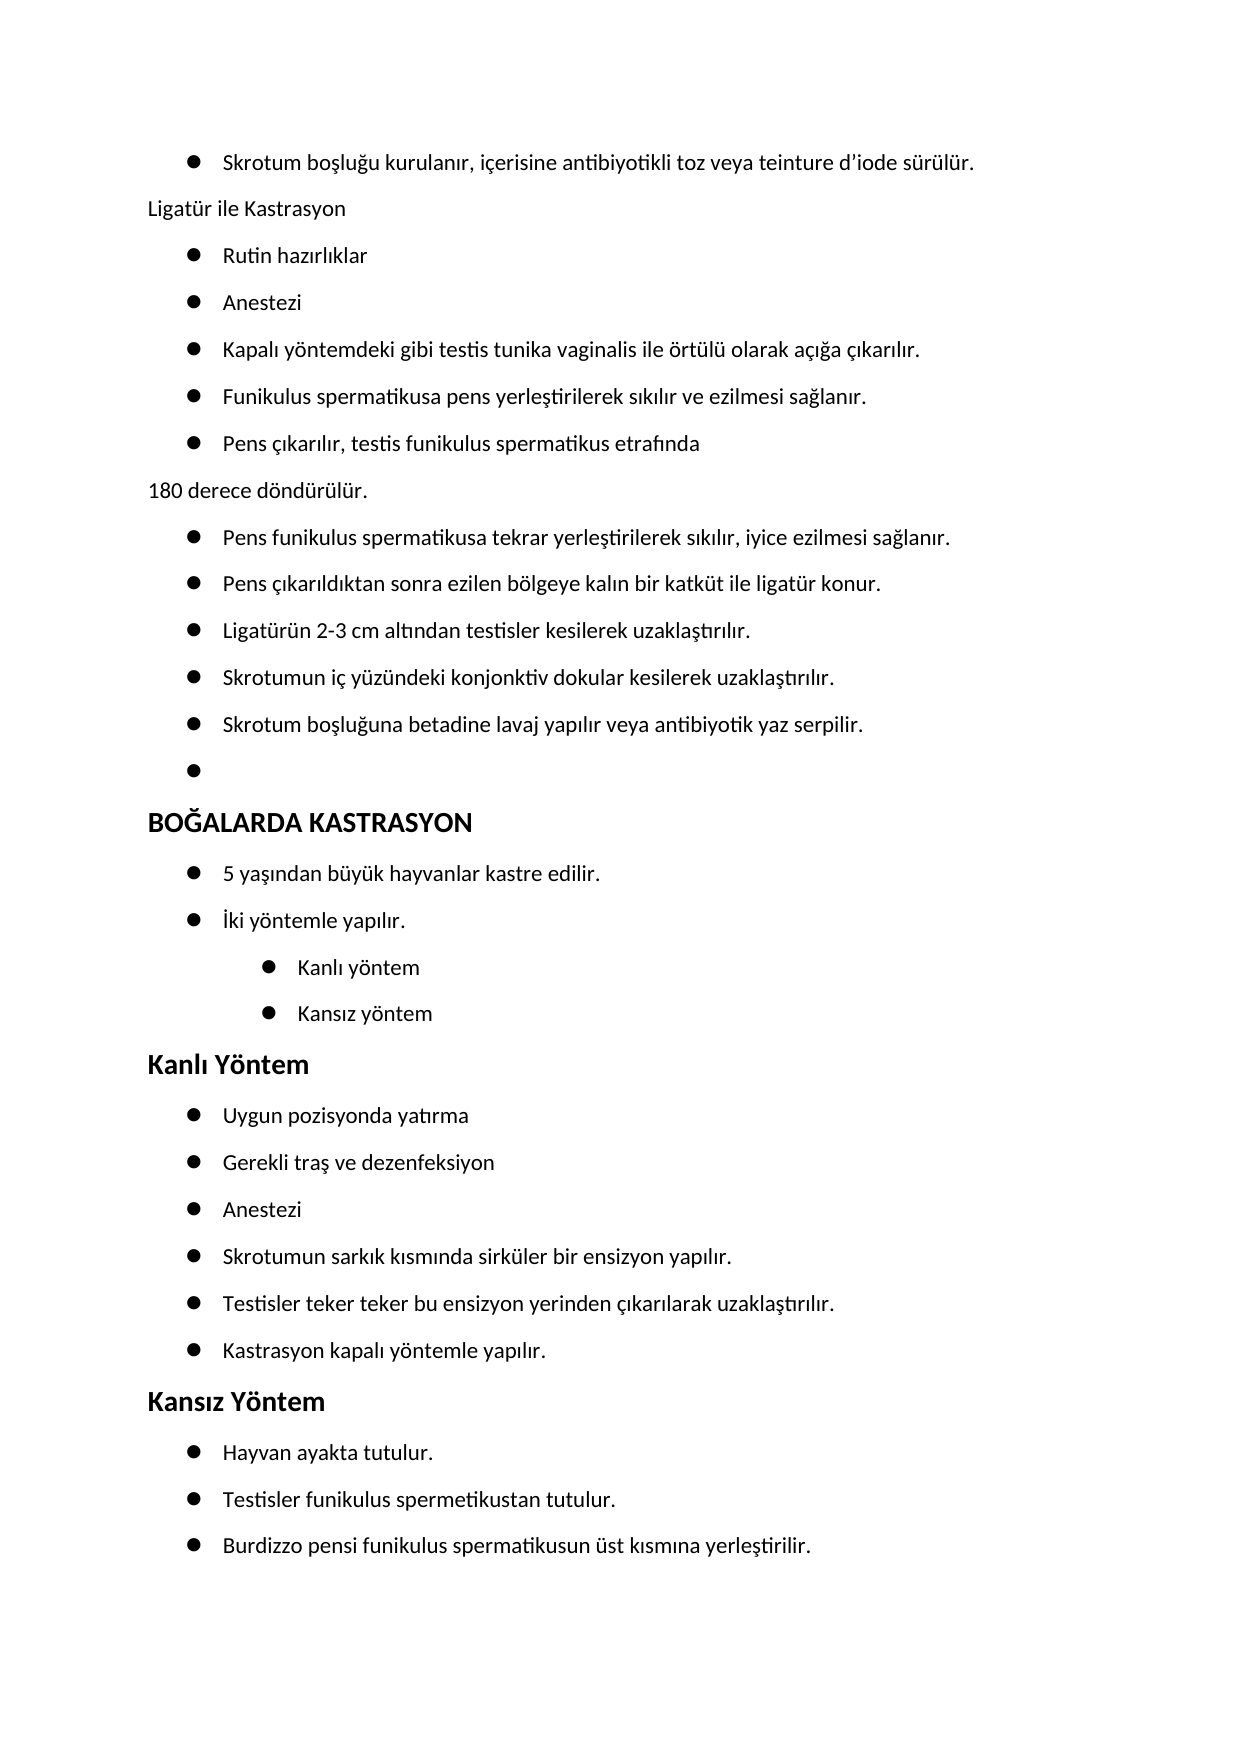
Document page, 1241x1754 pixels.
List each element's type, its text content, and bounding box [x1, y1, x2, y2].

list Kanlı yöntem [260, 953, 1093, 981]
list Rutin hazırlıklar [185, 241, 1093, 269]
list Pens funikulus spermatikusa tekrar yerleştirilerek sıkılır, iyice ezilmesi sağlanır. [185, 523, 1093, 551]
text 180 derece döndürülür. [148, 476, 1093, 504]
list Funikulus spermatikusa pens yerleştirilerek sıkılır ve ezilmesi sağlanır. [185, 382, 1093, 410]
list Pens çıkarıldıktan sonra ezilen bölgeye kalın bir katküt ile ligatür konur. [185, 569, 1093, 597]
list Gerekli traş ve dezenfeksiyon [185, 1148, 1093, 1176]
text Kanlı Yöntem [148, 1046, 1093, 1082]
text BOĞALARDA KASTRASYON [148, 804, 1093, 839]
text Kansız Yöntem [148, 1383, 1093, 1418]
list Skrotum boşluğuna betadine lavaj yapılır veya antibiyotik yaz serpilir. [185, 710, 1093, 738]
list Skrotumun sarkık kısmında sirküler bir ensizyon yapılır. [185, 1242, 1093, 1270]
list Kastrasyon kapalı yöntemle yapılır. [185, 1336, 1093, 1364]
list Skrotumun iç yüzündeki konjonktiv dokular kesilerek uzaklaştırılır. [185, 663, 1093, 691]
list Anestezi [185, 1195, 1093, 1223]
list Testisler teker teker bu ensizyon yerinden çıkarılarak uzaklaştırılır. [185, 1289, 1093, 1317]
list Anestezi [185, 288, 1093, 316]
list Pens çıkarılır, testis funikulus spermatikus etrafında [185, 429, 1093, 457]
list Hayvan ayakta tutulur. [185, 1438, 1093, 1466]
list İki yöntemle yapılır. [185, 906, 1093, 934]
list Uygun pozisyonda yatırma [185, 1102, 1093, 1129]
list Ligatürün 2-3 cm altından testisler kesilerek uzaklaştırılır. [185, 616, 1093, 644]
list Burdizzo pensi funikulus spermatikusun üst kısmına yerleştirilir. [185, 1532, 1093, 1560]
text Ligatür ile Kastrasyon [148, 194, 1093, 222]
list Kansız yöntem [260, 999, 1093, 1028]
list Testisler funikulus spermetikustan tutulur. [185, 1485, 1093, 1513]
list Kapalı yöntemdeki gibi testis tunika vaginalis ile örtülü olarak açığa çıkarılır. [185, 335, 1093, 363]
list Skrotum boşluğu kurulanır, içerisine antibiyotikli toz veya teinture d’iode sürülür. [185, 148, 1093, 176]
list 5 yaşından büyük hayvanlar kastre edilir. [185, 859, 1093, 887]
